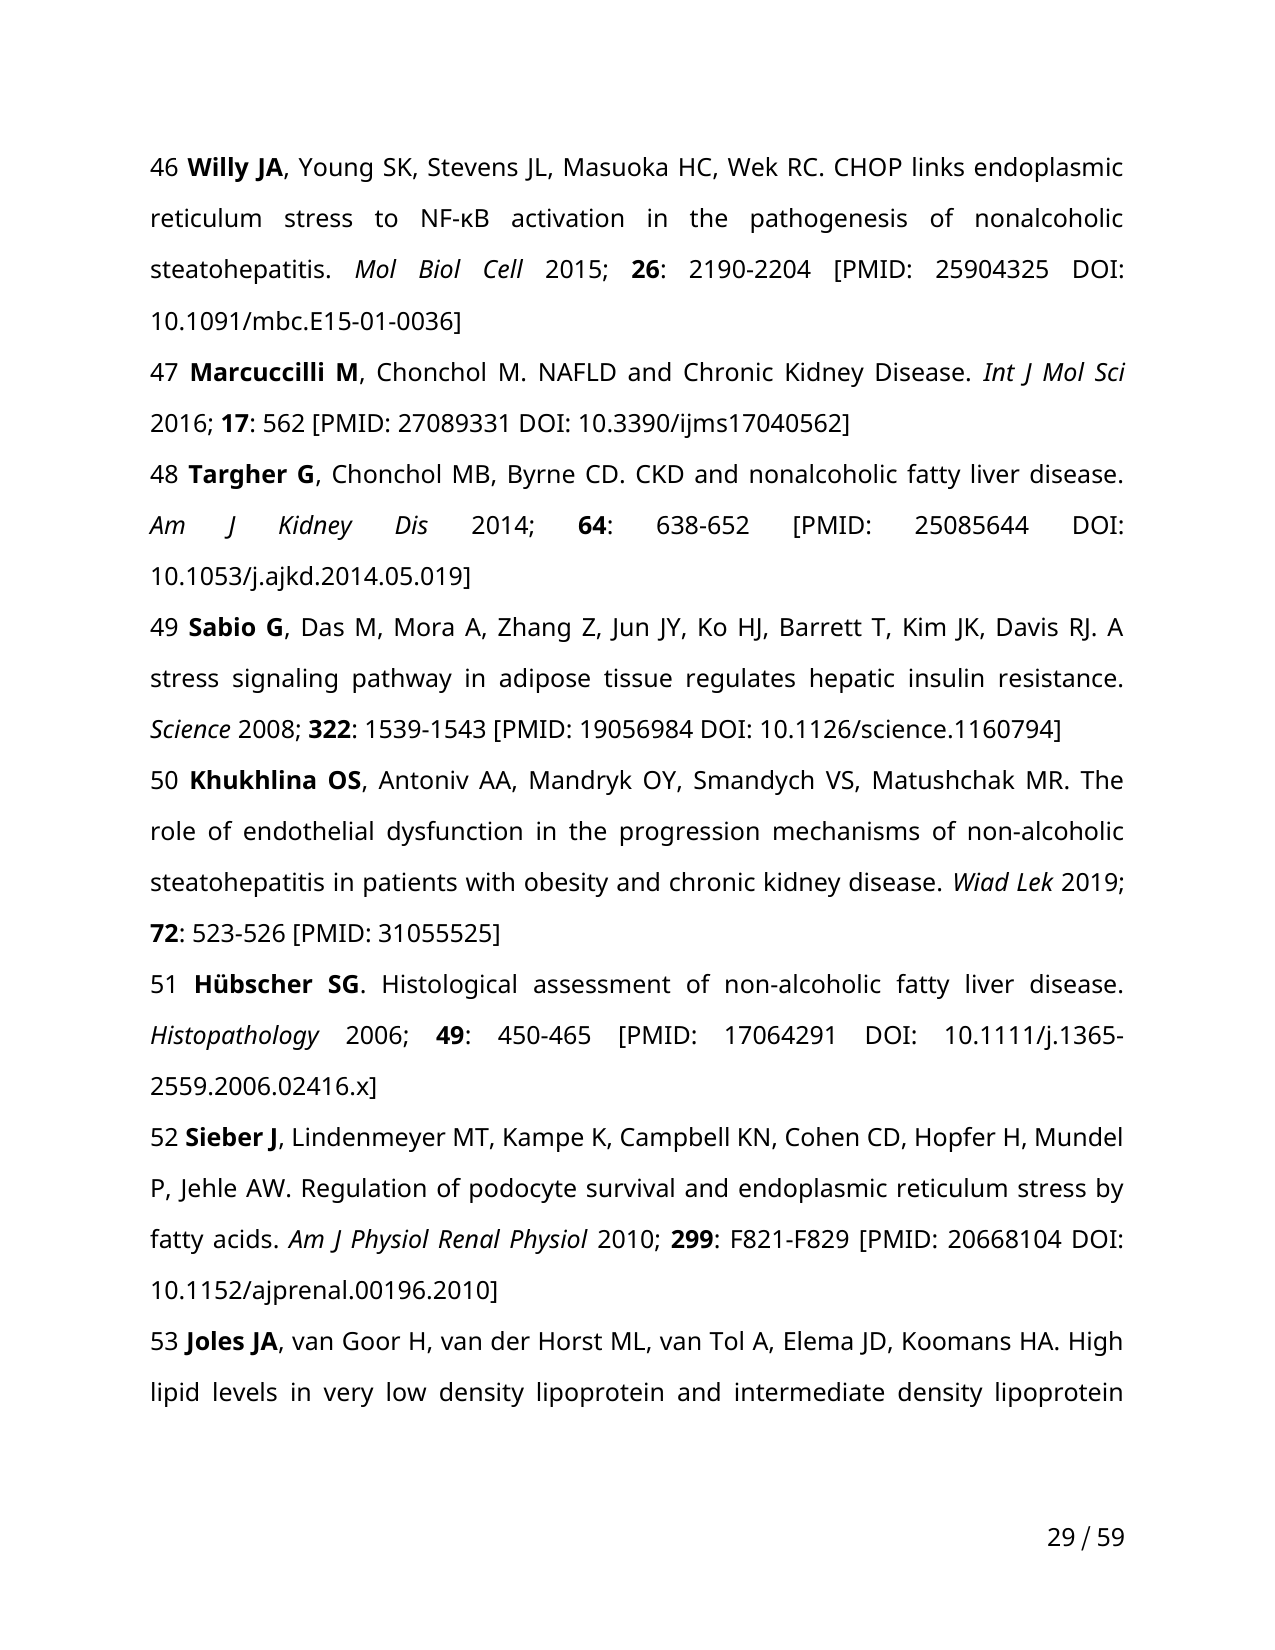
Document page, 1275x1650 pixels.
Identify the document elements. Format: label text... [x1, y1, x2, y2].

text 49 Sabio G, Das M, Mora A, Zhang Z, Jun JY, Ko HJ, Barrett T, Kim JK, Davis RJ. A stress signaling pathway in adipose tissue regulates hepatic insulin resistance. Science 2008; 322: 1539-1543 [PMID: 19056984 DOI: 10.1126/science.1160794] [150, 609, 1125, 746]
text 46 Willy JA, Young SK, Stevens JL, Masuoka HC, Wek RC. CHOP links endoplasmic reticulum stress to NF-κB activation in the pathogenesis of nonalcoholic steatohepatitis. Mol Biol Cell 2015; 26: 2190-2204 [PMID: 25904325 DOI: 10.1091/mbc.E15-01-0036] [150, 150, 1125, 337]
text 51 Hübscher SG. Histological assessment of non-alcoholic fatty liver disease. Histopathology 2006; 49: 450-465 [PMID: 17064291 DOI: 10.1111/j.1365-2559.2006.02416.x] [150, 967, 1125, 1103]
text 47 Marcuccilli M, Chonchol M. NAFLD and Chronic Kidney Disease. Int J Mol Sci 2016; 17: 562 [PMID: 27089331 DOI: 10.3390/ijms17040562] [150, 354, 1125, 439]
text 50 Khukhlina OS, Antoniv AA, Mandryk OY, Smandych VS, Matushchak MR. The role of endothelial dysfunction in the progression mechanisms of non-alcoholic steatohepatitis in patients with obesity and chronic kidney disease. Wiad Lek 2019; 72: 523-526 [PMID: 31055525] [150, 762, 1125, 950]
text 52 Sieber J, Lindenmeyer MT, Kampe K, Campbell KN, Cohen CD, Hopfer H, Mundel P, Jehle AW. Regulation of podocyte survival and endoplasmic reticulum stress by fatty acids. Am J Physiol Renal Physiol 2010; 299: F821-F829 [PMID: 20668104 DOI: 10.1152/ajprenal.00196.2010] [150, 1120, 1125, 1307]
text 48 Targher G, Chonchol MB, Byrne CD. CKD and nonalcoholic fatty liver disease. Am J Kidney Dis 2014; 64: 638-652 [PMID: 25085644 DOI: 10.1053/j.ajkd.2014.05.019] [150, 456, 1125, 592]
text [150, 1324, 1125, 1409]
